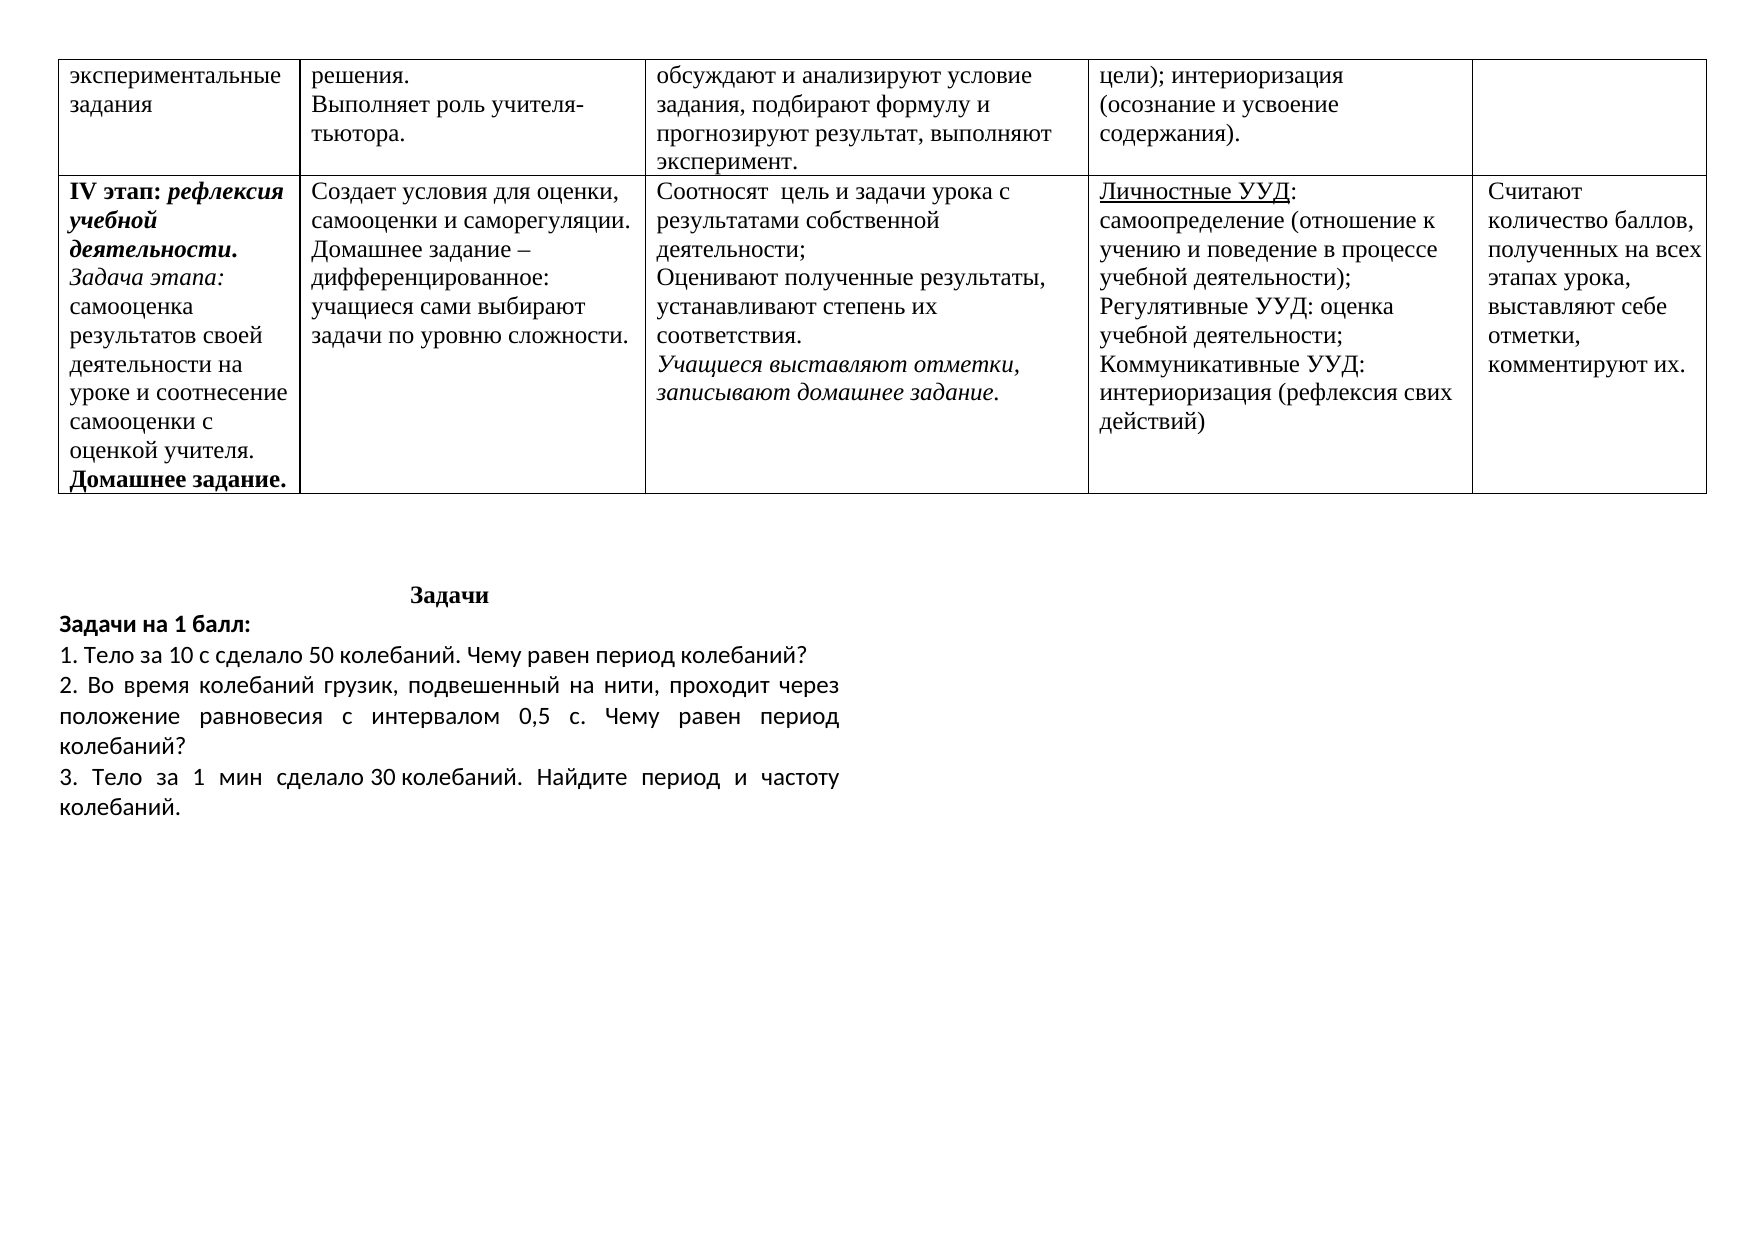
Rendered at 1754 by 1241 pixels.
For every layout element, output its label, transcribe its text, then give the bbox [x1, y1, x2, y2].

text 2. Во время колебаний грузик, подвешенный на нити, проходит через положение равновесия с интервалом 0,5 с. Чему равен период колебаний? [59, 669, 840, 761]
text 3. Тело за 1 мин сделало 30 колебаний. Найдите период и частоту колебаний. [59, 761, 840, 822]
table_cell Создает условия для оценки, самооценки и саморегуляции. Домашнее задание – дифференцированное: учащиеся сами выбирают задачи по уровню сложности. [301, 176, 645, 492]
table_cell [1473, 60, 1706, 175]
table_cell IV этап: рефлексия учебной деятельности. Задача этапа: самооценка результатов своей деятельности на уроке и соотнесение самооценки с оценкой учителя. Домашнее задание. [59, 176, 299, 492]
table_cell Личностные УУД: самоопределение (отношение к учению и поведение в процессе учебной деятельности); Регулятивные УУД: оценка учебной деятельности; Коммуникативные УУД: интериоризация (рефлексия свих действий) [1089, 176, 1472, 492]
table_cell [646, 60, 1088, 175]
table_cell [301, 60, 645, 175]
text Задачи на 1 балл: [59, 608, 840, 639]
table_cell Считают количество баллов, полученных на всех этапах урока, выставляют себе отметки, комментируют их. [1473, 176, 1706, 492]
table_cell Соотносят цель и задачи урока с результатами собственной деятельности; Оценивают полученные результаты, устанавливают степень их соответствия. Учащиеся выставляют отметки, записывают домашнее задание. [646, 176, 1088, 492]
text Задачи [59, 580, 840, 608]
text 1. Тело за 10 с сделало 50 колебаний. Чему равен период колебаний? [59, 639, 840, 669]
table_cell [59, 60, 299, 175]
